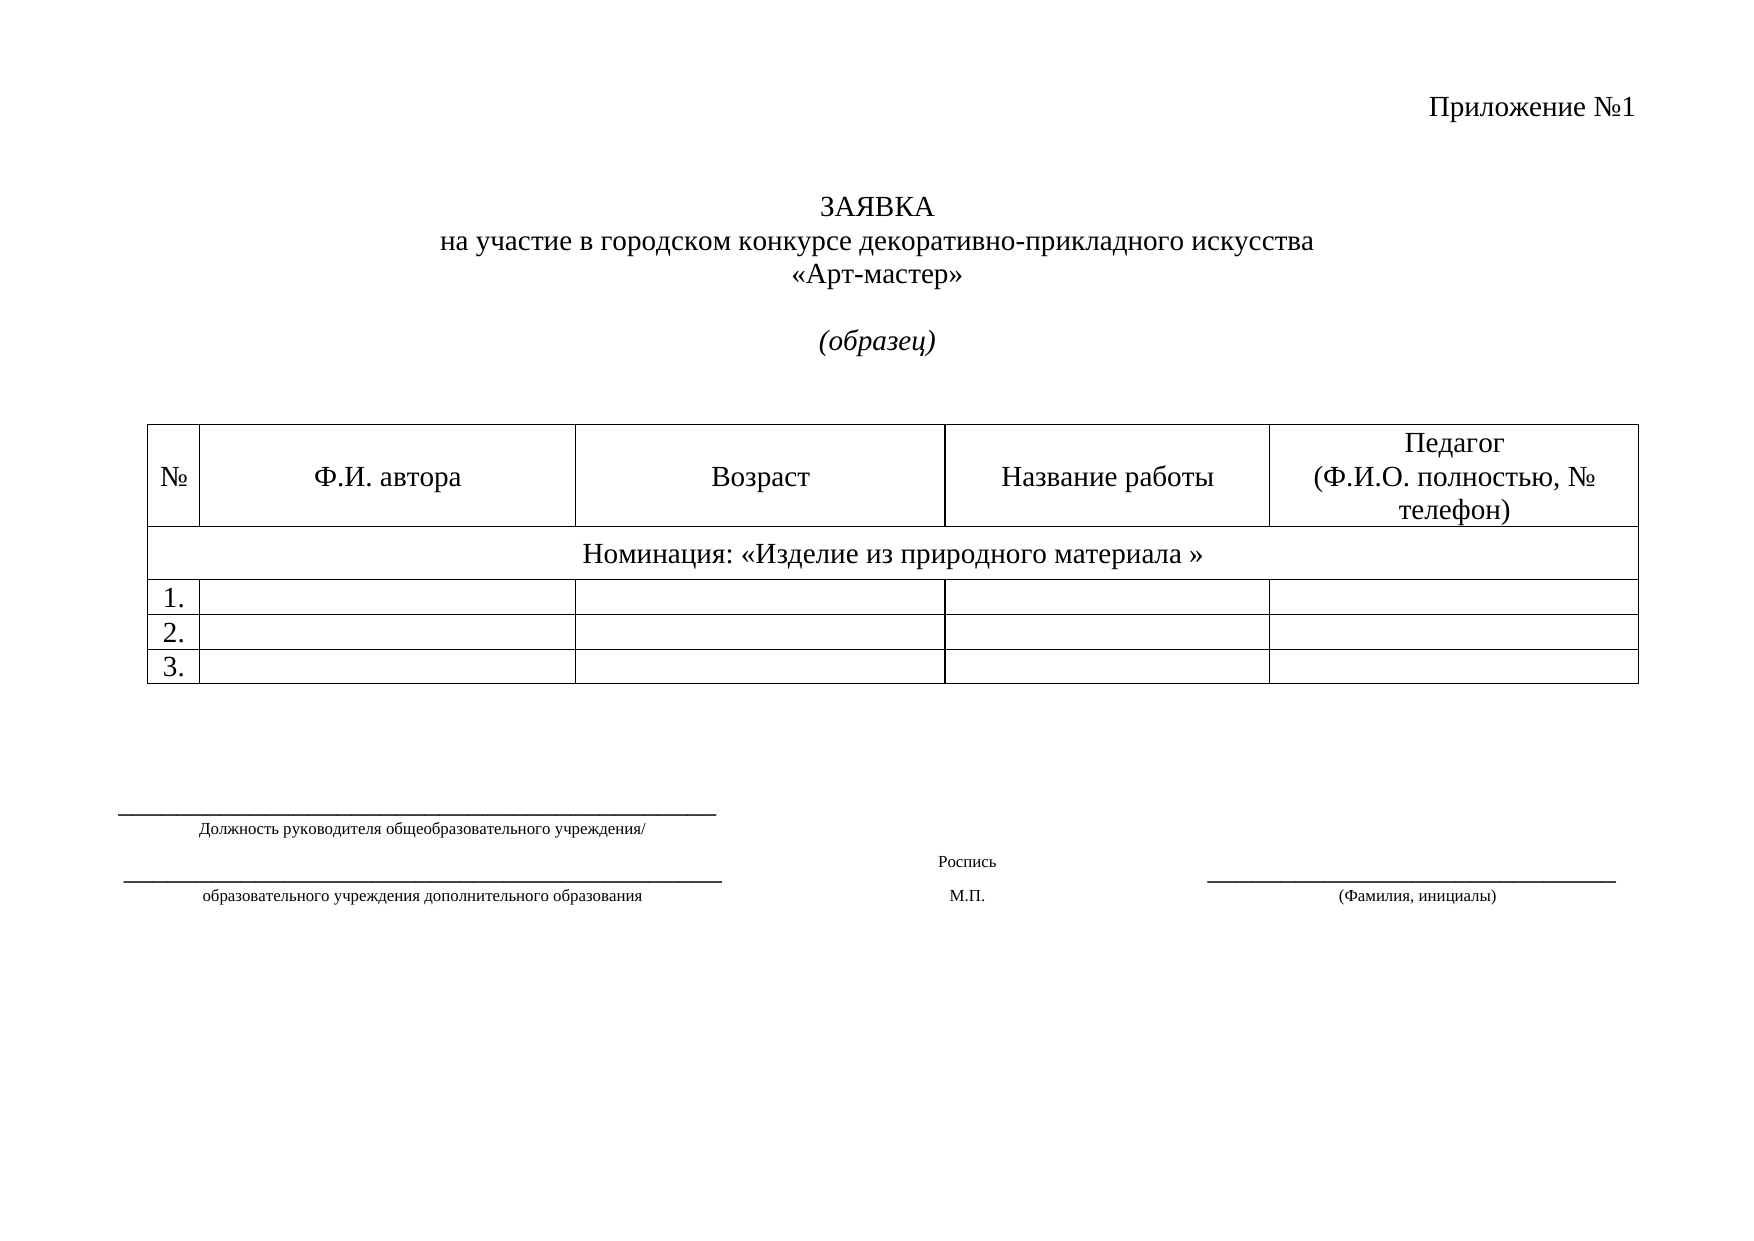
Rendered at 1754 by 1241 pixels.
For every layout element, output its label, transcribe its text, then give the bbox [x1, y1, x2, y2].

table_cell Номинация: «Изделие из природного материала » [148, 527, 1638, 579]
table_cell 3. [148, 650, 199, 683]
table_header Педагог (Ф.И.О. полностью, № телефон) [1270, 425, 1638, 526]
table_header Возраст [576, 425, 944, 526]
text «Арт-мастер» [118, 256, 1636, 290]
text ЗАЯВКА [118, 189, 1636, 223]
text на участие в городском конкурсе декоративно-прикладного искусства [118, 223, 1636, 256]
text (образец) [118, 323, 1636, 357]
table_cell 1. [148, 580, 199, 614]
table_cell [1270, 615, 1638, 648]
table_cell [576, 650, 944, 683]
table_header _________________________________________ Должность руководителя общеобразовательного учреждения/ _________________________________________ образовательного учреждения дополнительного образования [107, 785, 738, 981]
table_header Ф.И. автора [200, 425, 575, 526]
table_cell [576, 615, 944, 648]
table_cell [1270, 580, 1638, 614]
text Приложение №1 [782, 89, 1636, 122]
table_cell [200, 580, 575, 614]
table_cell [200, 615, 575, 648]
table_header Название работы [946, 425, 1269, 526]
table_cell [946, 580, 1269, 614]
table_cell [200, 650, 575, 683]
table_cell [576, 580, 944, 614]
table_header ____________________________ (Фамилия, инициалы) [1196, 785, 1639, 981]
table_cell [946, 615, 1269, 648]
table_header Роспись М.П. [738, 785, 1196, 981]
table_header № [148, 425, 199, 526]
table_cell [946, 650, 1269, 683]
table_cell 2. [148, 615, 199, 648]
table_cell [1270, 650, 1638, 683]
